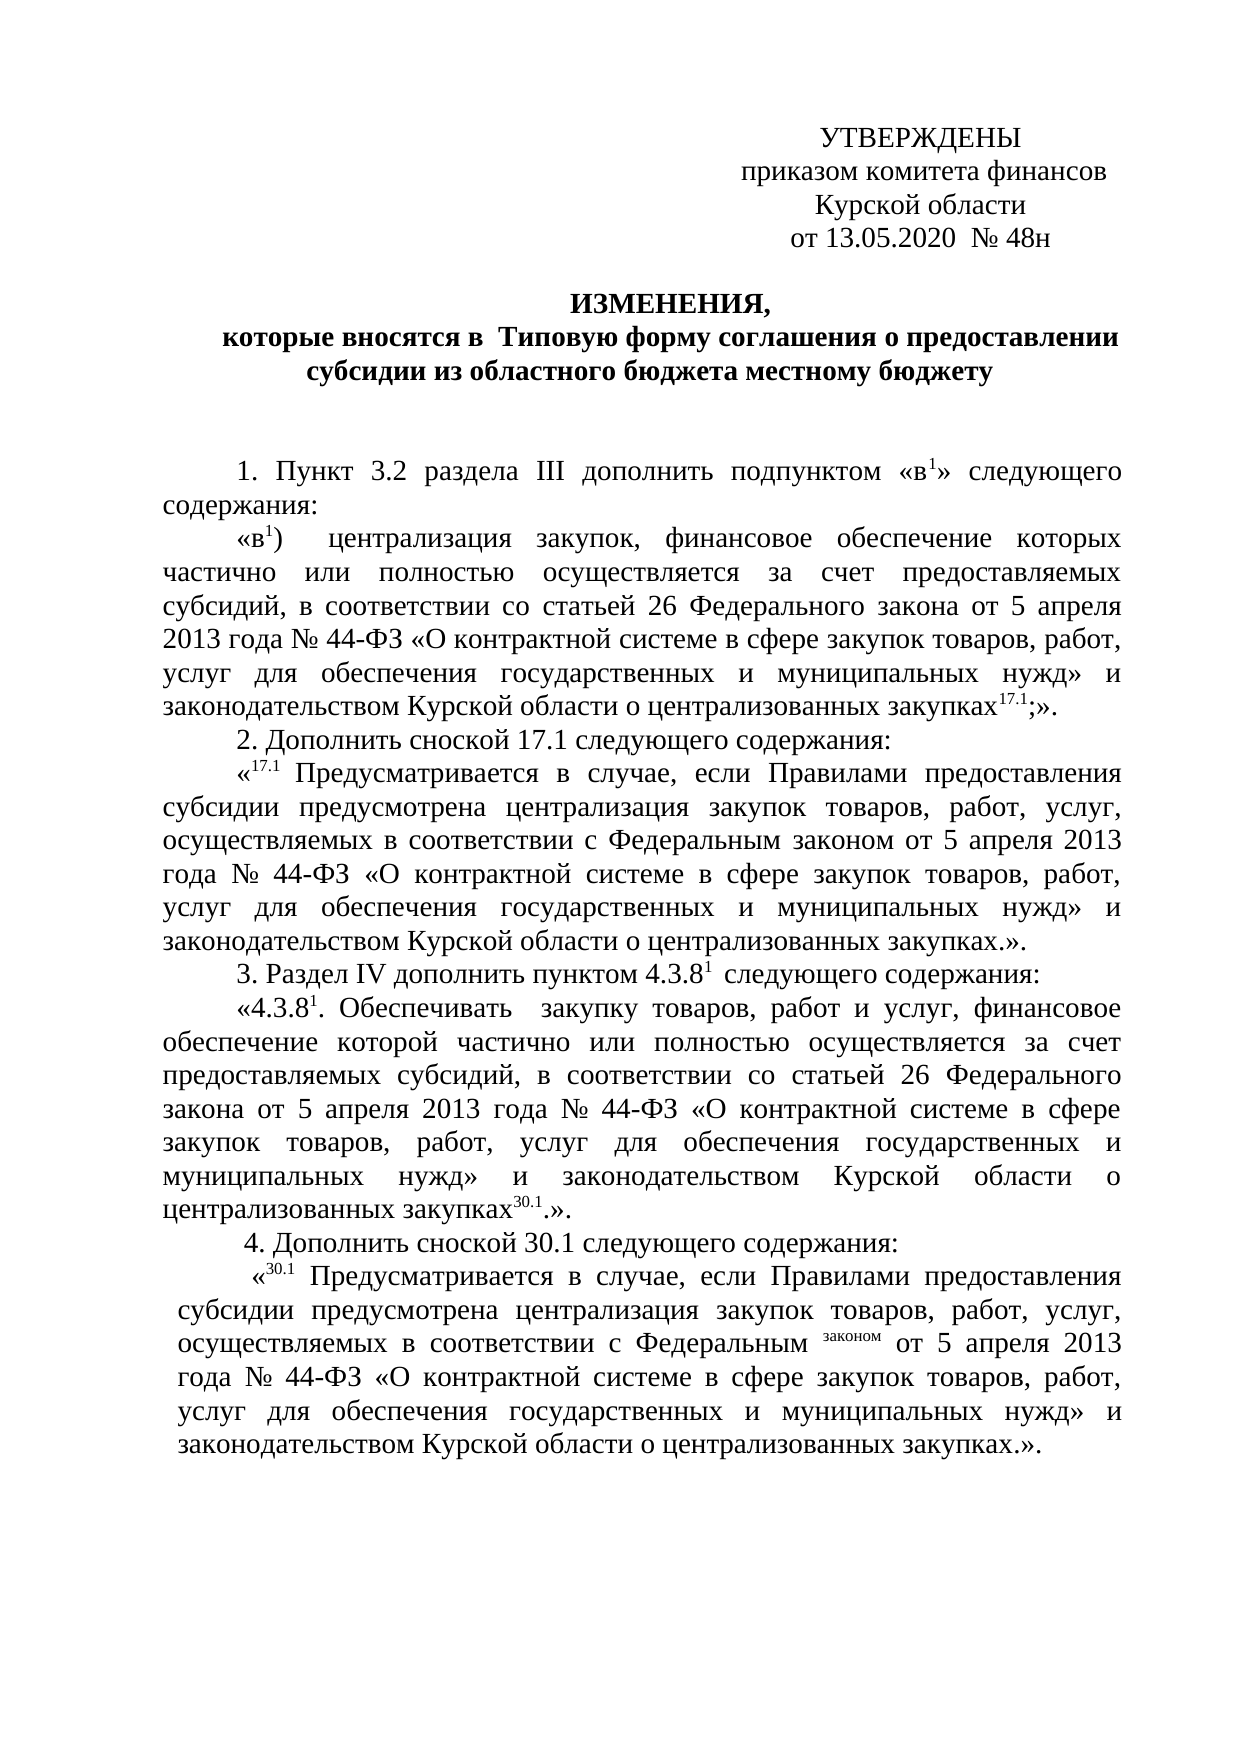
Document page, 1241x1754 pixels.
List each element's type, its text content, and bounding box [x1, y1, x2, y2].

text «30.1 Предусматривается в случае, если Правилами предоставления субсидии предусмотрена централизация закупок товаров, работ, услуг, осуществляемых в соответствии с Федеральным законом от 5 апреля 2013 года № 44-ФЗ «О контрактной системе в сфере закупок товаров, работ, услуг для обеспечения государственных и муниципальных нужд» и законодательством Курской области о централизованных закупках.». [177, 1258, 1122, 1460]
text ИЗМЕНЕНИЯ, [177, 286, 1122, 319]
text «4.3.81. Обеспечивать закупку товаров, работ и услуг, финансовое обеспечение которой частично или полностью осуществляется за счет предоставляемых субсидий, в соответствии со статьей 26 Федерального закона от 5 апреля 2013 года № 44-ФЗ «О контрактной системе в сфере закупок товаров, работ, услуг для обеспечения государственных и муниципальных нужд» и законодательством Курской области о централизованных закупках30.1.». [162, 990, 1122, 1225]
text 3. Раздел IV дополнить пунктом 4.3.81 следующего содержания: [162, 957, 1122, 990]
text 2. Дополнить сноской 17.1 следующего содержания: [162, 722, 1122, 755]
text 1. Пункт 3.2 раздела III дополнить подпунктом «в1» следующего содержания: [162, 453, 1122, 521]
text «в1) централизация закупок, финансовое обеспечение которых частично или полностью осуществляется за счет предоставляемых субсидий, в соответствии со статьей 26 Федерального закона от 5 апреля 2013 года № 44-ФЗ «О контрактной системе в сфере закупок товаров, работ, услуг для обеспечения государственных и муниципальных нужд» и законодательством Курской области о централизованных закупках17.1;». [162, 521, 1122, 722]
text «17.1 Предусматривается в случае, если Правилами предоставления субсидии предусмотрена централизация закупок товаров, работ, услуг, осуществляемых в соответствии с Федеральным законом от 5 апреля 2013 года № 44-ФЗ «О контрактной системе в сфере закупок товаров, работ, услуг для обеспечения государственных и муниципальных нужд» и законодательством Курской области о централизованных закупках.». [162, 755, 1122, 957]
text которые вносятся в Типовую форму соглашения о предоставлении субсидии из областного бюджета местному бюджету [177, 319, 1122, 386]
text 4. Дополнить сноской 30.1 следующего содержания: [162, 1225, 1122, 1258]
